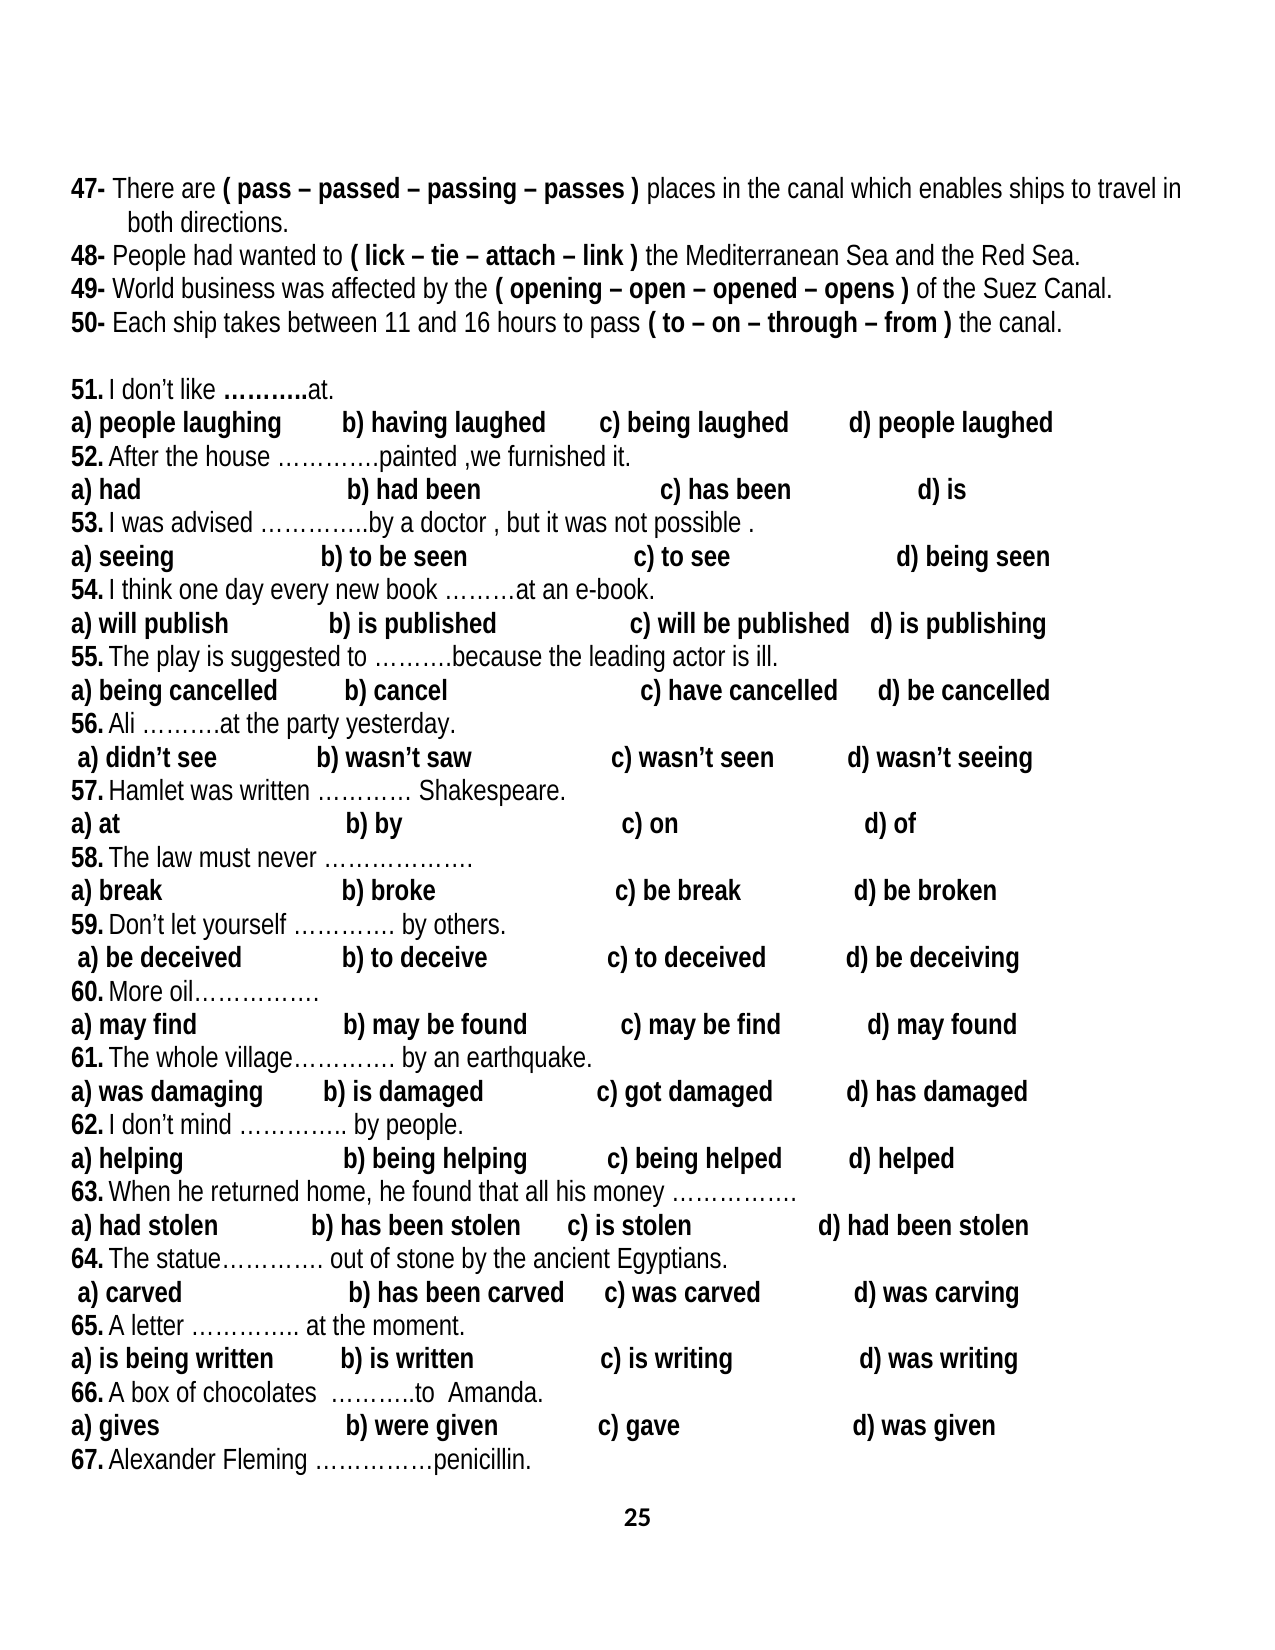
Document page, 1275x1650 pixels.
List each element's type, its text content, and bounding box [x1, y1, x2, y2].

text a) at b) by c) on d) of [71, 807, 1204, 840]
list The law must never ………………. [71, 840, 1191, 873]
list I don’t mind ………….. by people. [71, 1107, 1191, 1141]
list Alexander Fleming ……………penicillin. [71, 1442, 1191, 1475]
list Don’t let yourself …………. by others. [71, 907, 1191, 940]
text a) carved b) has been carved c) was carved d) was carving [71, 1275, 1204, 1308]
text a) gives b) were given c) gave d) was given [71, 1408, 1204, 1442]
text a) break b) broke c) be break d) be broken [71, 873, 1204, 907]
list Hamlet was written ………… Shakespeare. [71, 773, 1191, 807]
text a) may find b) may be found c) may be find d) may found [71, 1007, 1204, 1041]
text a) had stolen b) has been stolen c) is stolen d) had been stolen [71, 1208, 1204, 1241]
list The play is suggested to ……….because the leading actor is ill. [71, 639, 1191, 673]
text a) is being written b) is written c) is writing d) was writing [71, 1342, 1204, 1375]
text a) being cancelled b) cancel c) have cancelled d) be cancelled [71, 673, 1204, 706]
list A box of chocolates ………..to Amanda. [71, 1375, 1191, 1408]
text a) people laughing b) having laughed c) being laughed d) people laughed [71, 405, 1204, 439]
text a) was damaging b) is damaged c) got damaged d) has damaged [71, 1074, 1204, 1107]
text a) seeing b) to be seen c) to see d) being seen [71, 539, 1204, 572]
list The statue…………. out of stone by the ancient Egyptians. [71, 1241, 1191, 1275]
text a) had b) had been c) has been d) is [71, 472, 1204, 506]
list A letter ………….. at the moment. [71, 1308, 1191, 1342]
list I was advised …………..by a doctor , but it was not possible . [71, 506, 1191, 539]
list I think one day every new book ………at an e-book. [71, 572, 1191, 606]
text 50- Each ship takes between 11 and 16 hours to pass ( to – on – through – from ) the canal. [71, 305, 1191, 338]
list More oil……………. [71, 974, 1191, 1007]
text a) helping b) being helping c) being helped d) helped [71, 1141, 1204, 1174]
text 47- There are ( pass – passed – passing – passes ) places in the canal which enables ships to travel in both directions. [71, 171, 1191, 238]
list The whole village…………. by an earthquake. [71, 1041, 1191, 1074]
list After the house ………….painted ,we furnished it. [71, 439, 1191, 472]
text a) didn’t see b) wasn’t saw c) wasn’t seen d) wasn’t seeing [71, 740, 1204, 773]
list I don’t like ………..at. [71, 372, 1191, 405]
text a) will publish b) is published c) will be published d) is publishing [71, 606, 1204, 639]
text 48- People had wanted to ( lick – tie – attach – link ) the Mediterranean Sea and the Red Sea. [71, 238, 1191, 272]
text a) be deceived b) to deceive c) to deceived d) be deceiving [71, 940, 1204, 974]
list Ali ……….at the party yesterday. [71, 706, 1191, 740]
text 49- World business was affected by the ( opening – open – opened – opens ) of the Suez Canal. [71, 272, 1191, 305]
list When he returned home, he found that all his money ……………. [71, 1174, 1191, 1208]
